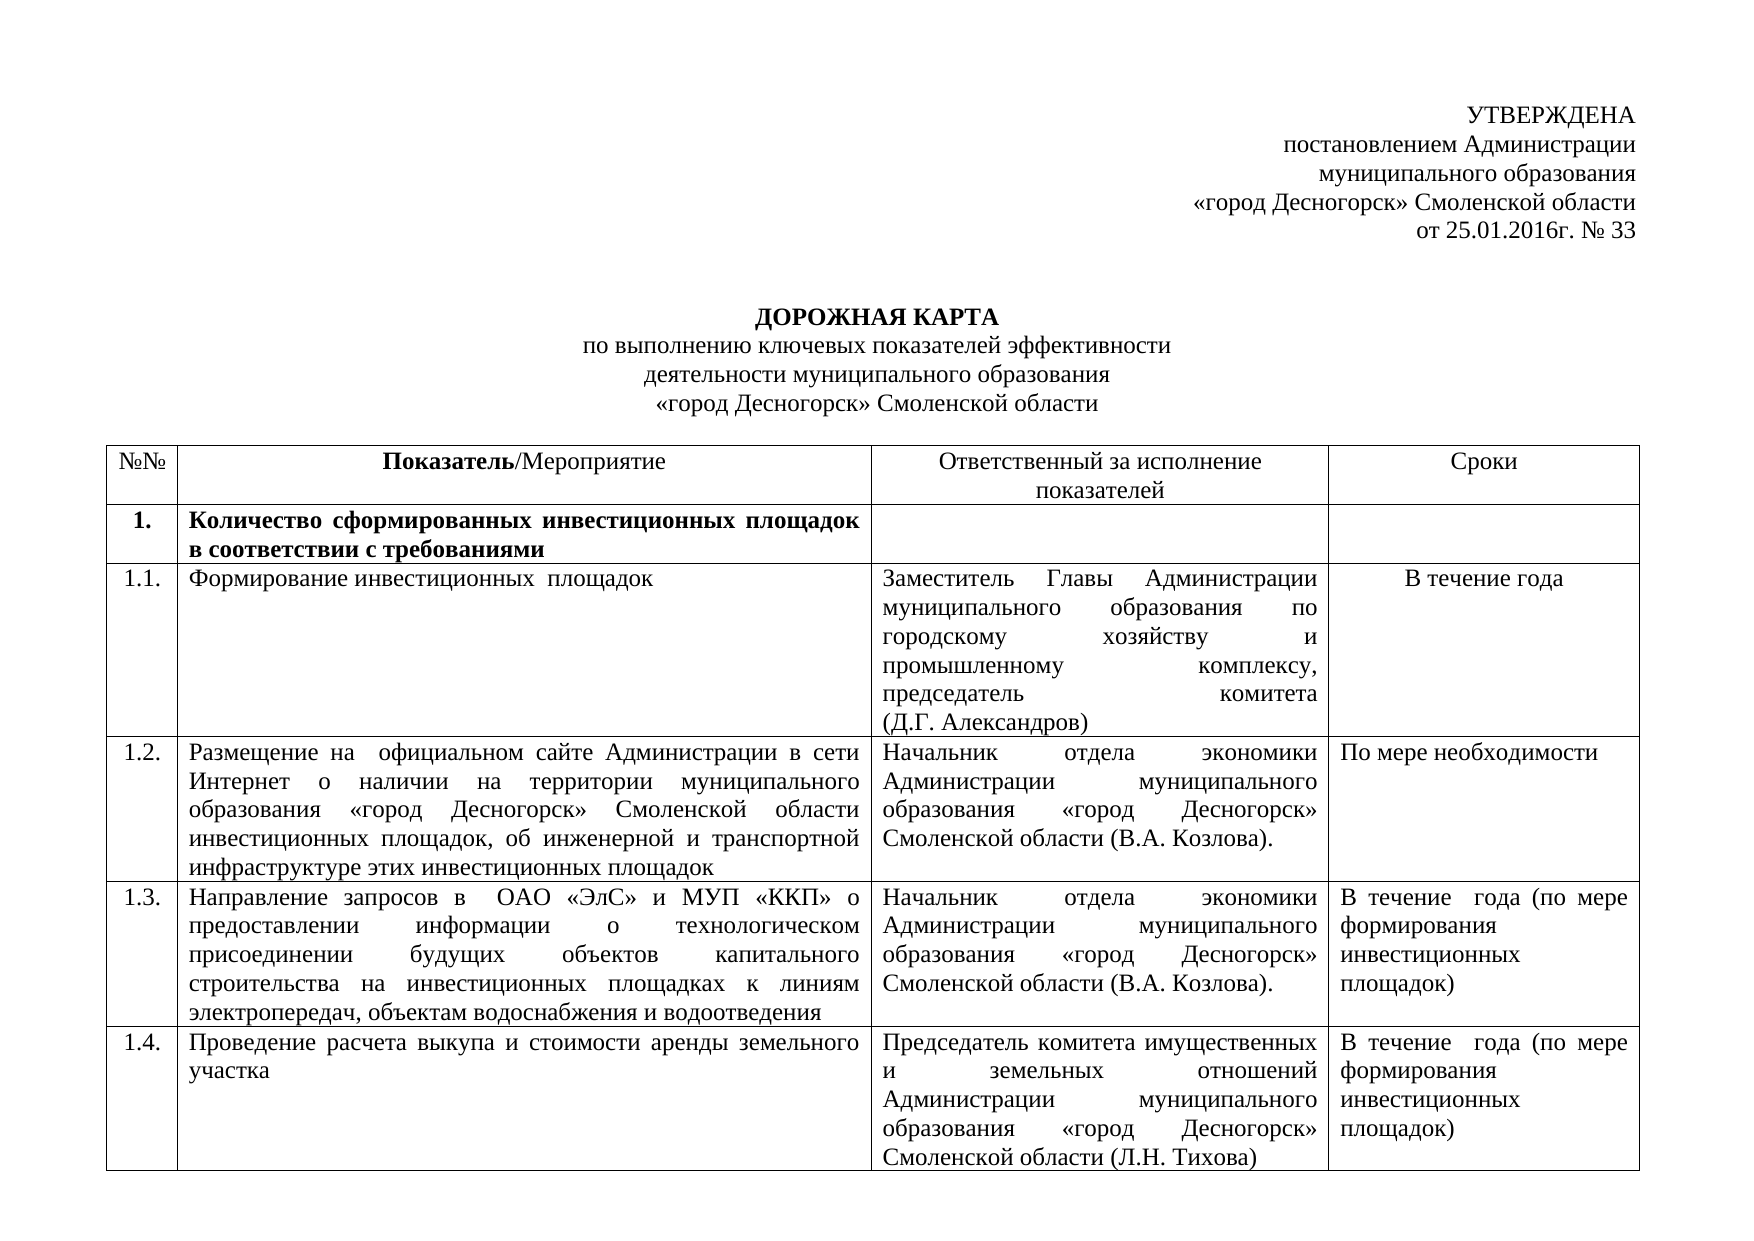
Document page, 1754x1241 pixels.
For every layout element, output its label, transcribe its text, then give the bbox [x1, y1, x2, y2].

table_cell 1.1. [107, 564, 177, 736]
text деятельности муниципального образования [118, 359, 1636, 388]
text постановлением Администрации [118, 129, 1636, 158]
table_cell Заместитель Главы Администрации муниципального образования по городскому хозяйству и промышленному комплексу, председатель комитета (Д.Г. Александров) [872, 564, 1328, 736]
table_cell 1. [107, 505, 177, 562]
table_header Сроки [1329, 446, 1639, 504]
table_cell Начальник отдела экономики Администрации муниципального образования «город Десногорск» Смоленской области (В.А. Козлова). [872, 737, 1328, 881]
table_cell В течение года [1329, 564, 1639, 736]
text УТВЕРЖДЕНА [118, 100, 1636, 129]
table_cell [872, 505, 1328, 562]
table_cell В течение года (по мере формирования инвестиционных площадок) [1329, 882, 1639, 1026]
table_cell По мере необходимости [1329, 737, 1639, 881]
table_cell Формирование инвестиционных площадок [178, 564, 871, 736]
table_cell 1.3. [107, 882, 177, 1026]
text муниципального образования [118, 158, 1636, 187]
text «город Десногорск» Смоленской области [118, 187, 1636, 215]
text ДОРОЖНАЯ КАРТА [118, 302, 1636, 330]
table_cell 1.2. [107, 737, 177, 881]
text от 25.01.2016г. № 33 [118, 215, 1636, 244]
table_cell В течение года (по мере формирования инвестиционных площадок) [1329, 1027, 1639, 1170]
text «город Десногорск» Смоленской области [118, 388, 1636, 417]
table_cell Размещение на официальном сайте Администрации в сети Интернет о наличии на территории муниципального образования «город Десногорск» Смоленской области инвестиционных площадок, об инженерной и транспортной инфраструктуре этих инвестиционных площадок [178, 737, 871, 881]
text по выполнению ключевых показателей эффективности [118, 330, 1636, 359]
table_cell Председатель комитета имущественных и земельных отношений Администрации муниципального образования «город Десногорск» Смоленской области (Л.Н. Тихова) [872, 1027, 1328, 1170]
table_header №№ [107, 446, 177, 504]
table_cell [1329, 505, 1639, 562]
table_header Ответственный за исполнение показателей [872, 446, 1328, 504]
table_cell Проведение расчета выкупа и стоимости аренды земельного участка [178, 1027, 871, 1170]
table_cell 1.4. [107, 1027, 177, 1170]
table_cell Количество сформированных инвестиционных площадок в соответствии с требованиями [178, 505, 871, 562]
table_cell Направление запросов в ОАО «ЭлС» и МУП «ККП» о предоставлении информации о технологическом присоединении будущих объектов капитального строительства на инвестиционных площадках к линиям электропередач, объектам водоснабжения и водоотведения [178, 882, 871, 1026]
table_cell Начальник отдела экономики Администрации муниципального образования «город Десногорск» Смоленской области (В.А. Козлова). [872, 882, 1328, 1026]
table_header Показатель/Мероприятие [178, 446, 871, 504]
